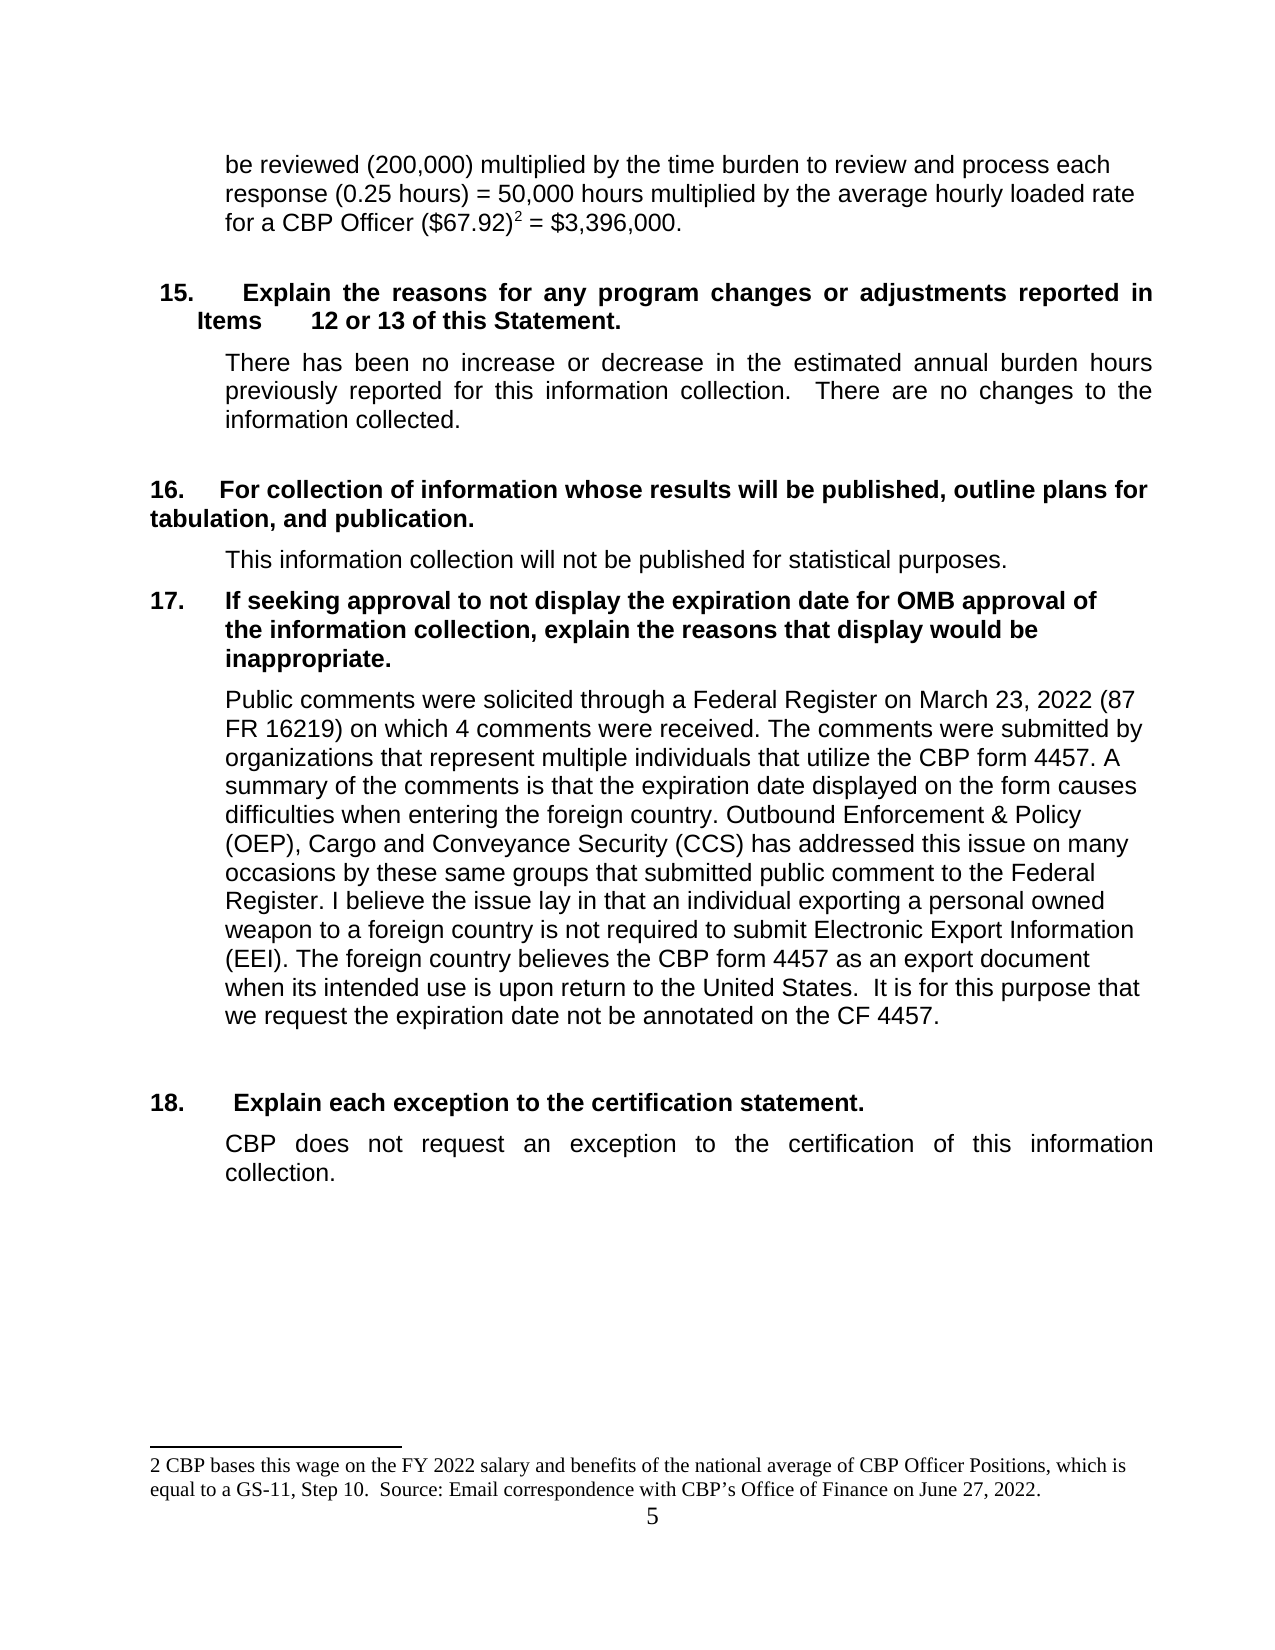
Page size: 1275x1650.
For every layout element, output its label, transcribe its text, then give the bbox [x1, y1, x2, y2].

text CBP does not request an exception to the certification of this information collection. [225, 1129, 1155, 1186]
text 16. For collection of information whose results will be published, outline plans for tabulation, and publication. [150, 475, 1155, 532]
list There has been no increase or decrease in the estimated annual burden hours previously reported for this information collection. There are no changes to the information collected. [225, 347, 1155, 434]
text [225, 150, 1155, 236]
list If seeking approval to not display the expiration date for OMB approval of the information collection, explain the reasons that display would be inappropriate. [150, 586, 1155, 672]
list Explain the reasons for any program changes or adjustments reported in Items 12 or 13 of this Statement. [159, 277, 1155, 335]
text 18. Explain each exception to the certification statement. [150, 1087, 1155, 1116]
text Public comments were solicited through a Federal Register on March 23, 2022 (87 FR 16219) on which 4 comments were received. The comments were submitted by organizations that represent multiple individuals that utilize the CBP form 4457. A summary of the comments is that the expiration date displayed on the form causes difficulties when entering the foreign country. Outbound Enforcement & Policy (OEP), Cargo and Conveyance Security (CCS) has addressed this issue on many occasions by these same groups that submitted public comment to the Federal Register. I believe the issue lay in that an individual exporting a personal owned weapon to a foreign country is not required to submit Electronic Export Information (EEI). The foreign country believes the CBP form 4457 as an export document when its intended use is upon return to the United States. It is for this purpose that we request the expiration date not be annotated on the CF 4457. [225, 685, 1155, 1030]
text This information collection will not be published for statistical purposes. [150, 545, 1155, 574]
